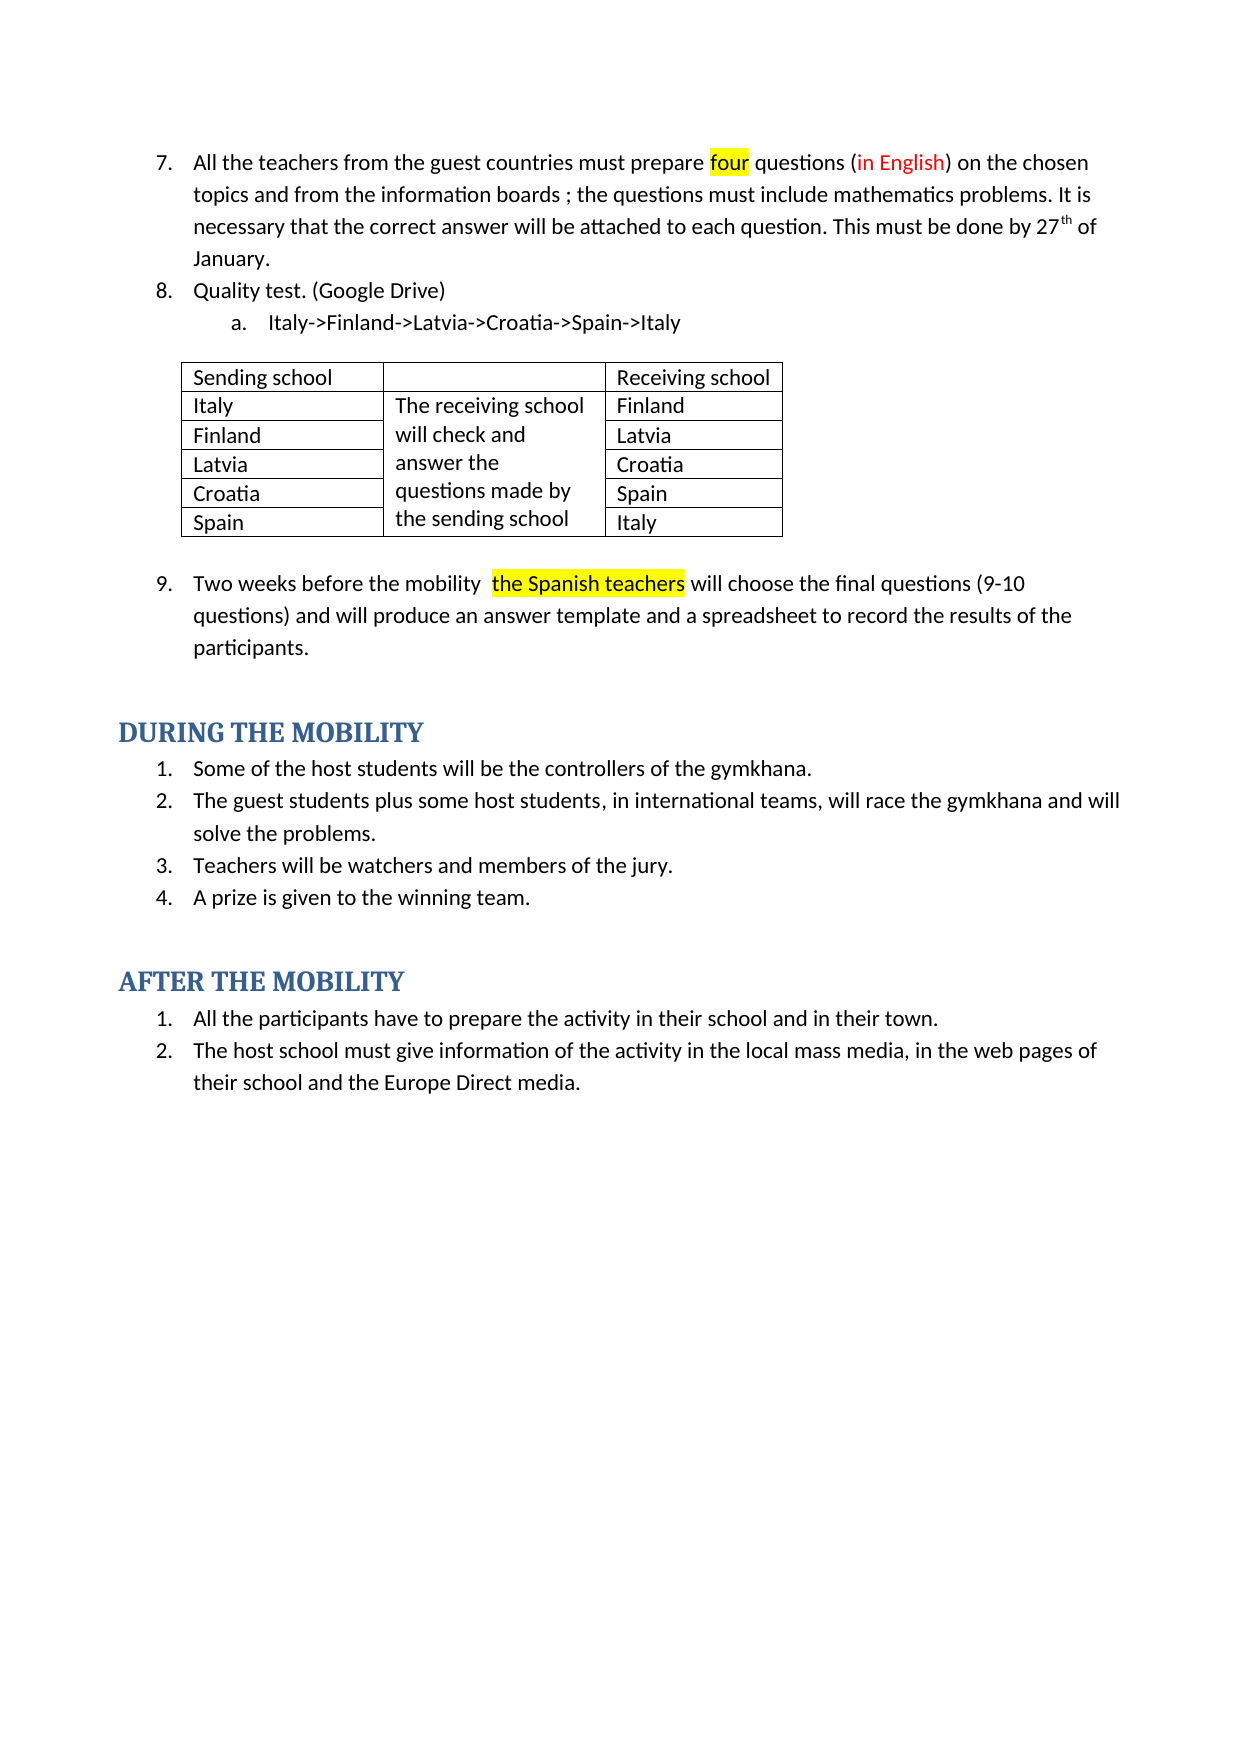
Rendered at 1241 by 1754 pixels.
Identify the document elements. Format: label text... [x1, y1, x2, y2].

table_cell Finland [606, 392, 782, 420]
list Teachers will be watchers and members of the jury. [156, 851, 1122, 879]
table_cell Croatia [182, 479, 383, 507]
table_cell Croatia [606, 450, 782, 478]
table_header Receiving school [606, 363, 782, 391]
list Two weeks before the mobility the Spanish teachers will choose the final questions (9-10 questions) and will produce an answer template and a spreadsheet to record the results of the participants. [156, 569, 1122, 662]
table_cell The receiving school will check and answer the questions made by the sending school [384, 392, 605, 536]
table_cell Italy [182, 392, 383, 420]
list A prize is given to the winning team. [156, 883, 1122, 911]
table_cell Finland [182, 421, 383, 449]
table_cell Latvia [606, 421, 782, 449]
subtitle DURING THE MOBILITY [118, 716, 1122, 749]
table_cell Latvia [182, 450, 383, 478]
table_cell Spain [182, 508, 383, 536]
list The host school must give information of the activity in the local mass media, in the web pages of their school and the Europe Direct media. [156, 1036, 1122, 1096]
list The guest students plus some host students, in international teams, will race the gymkhana and will solve the problems. [156, 786, 1122, 847]
list All the teachers from the guest countries must prepare four questions (in English) on the chosen topics and from the information boards ; the questions must include mathematics problems. It is necessary that the correct answer will be attached to each question. This must be done by 27th of January. [156, 148, 1122, 272]
list Some of the host students will be the controllers of the gymkhana. [156, 754, 1122, 782]
subtitle AFTER THE MOBILITY [118, 965, 1122, 999]
table_header Sending school [182, 363, 383, 391]
list Italy->Finland->Latvia->Croatia->Spain->Italy [231, 308, 1122, 337]
table_header [384, 363, 605, 391]
list Quality test. (Google Drive) [156, 276, 1122, 304]
table_cell Spain [606, 479, 782, 507]
table_cell Italy [606, 508, 782, 536]
list All the participants have to prepare the activity in their school and in their town. [156, 1004, 1122, 1032]
